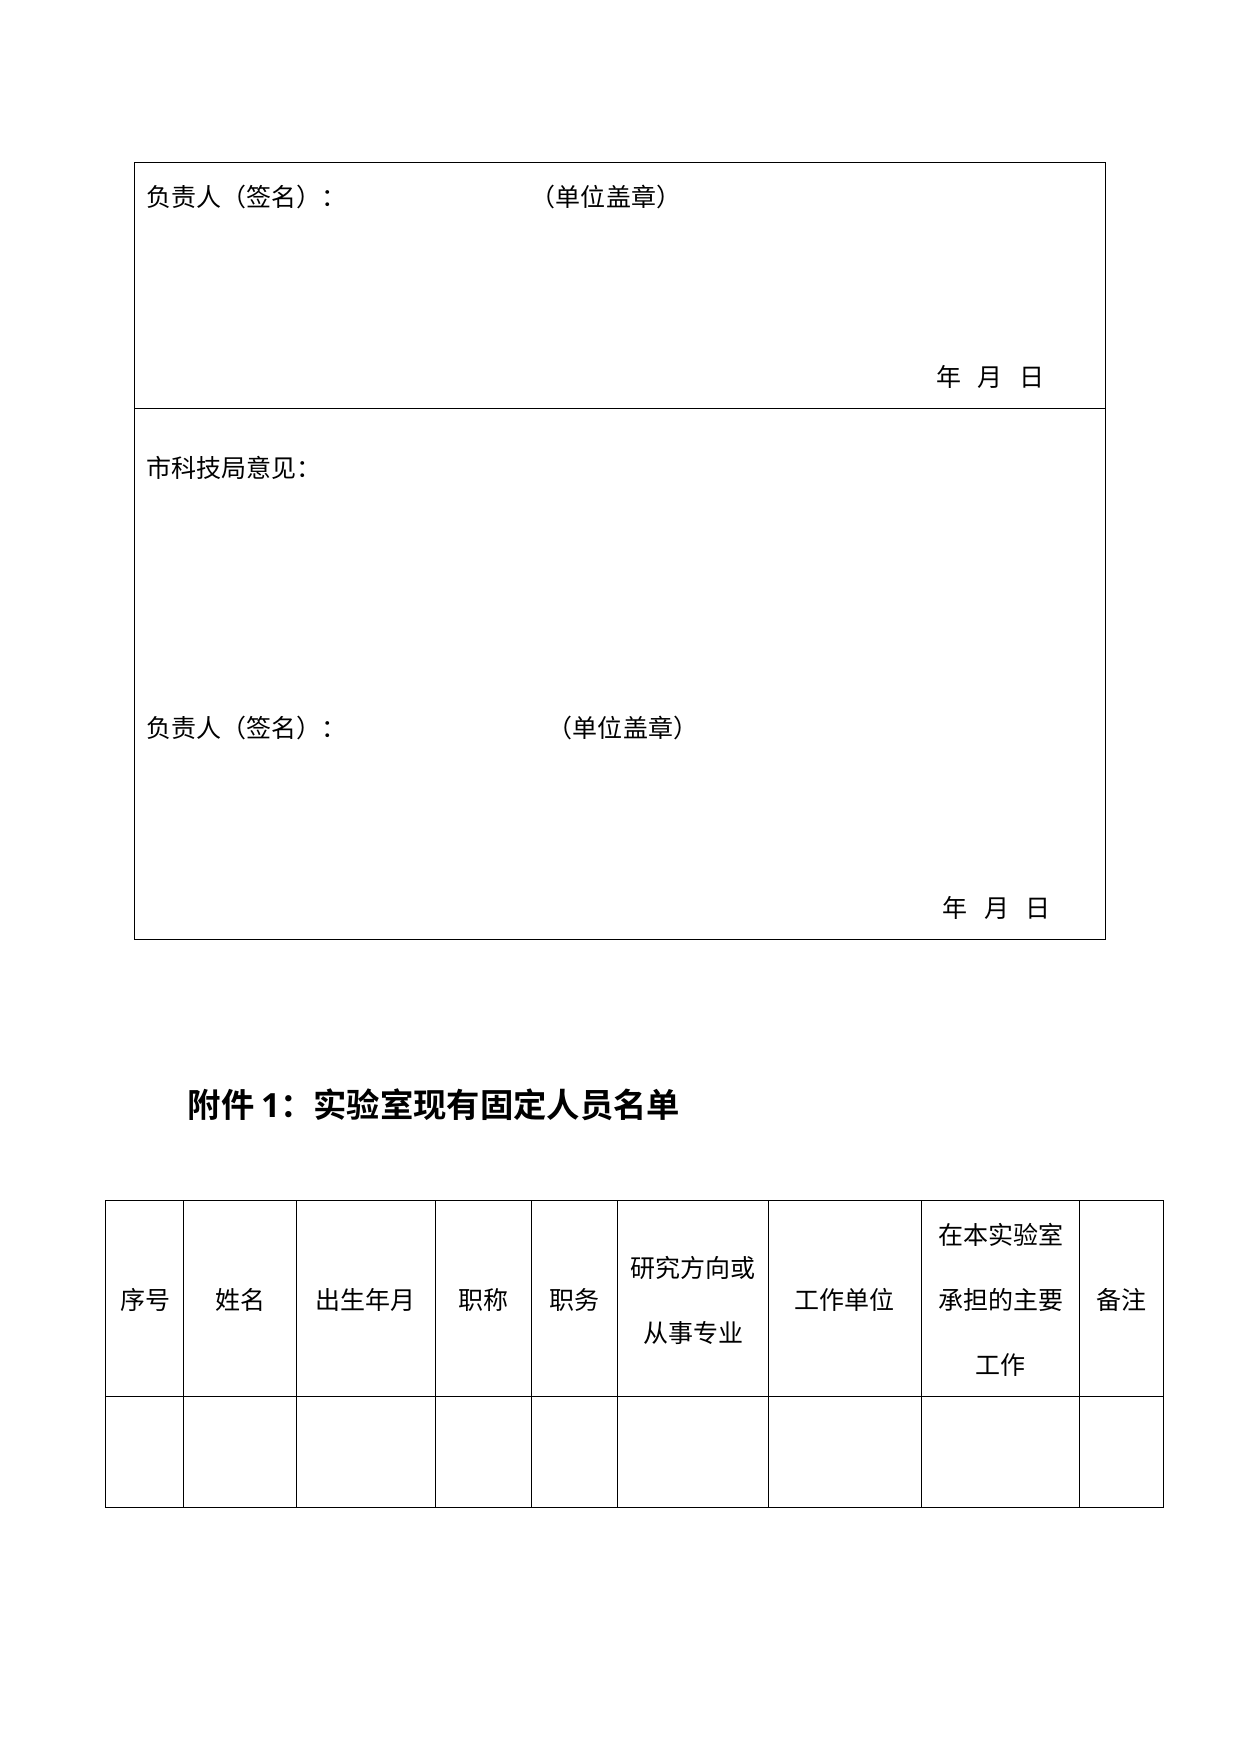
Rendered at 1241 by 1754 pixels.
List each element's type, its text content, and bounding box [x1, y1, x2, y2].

table_cell [436, 1397, 531, 1507]
table_header 职称 [436, 1201, 531, 1396]
table_cell [768, 1397, 920, 1507]
table_cell [296, 1397, 435, 1507]
table_cell [618, 1397, 767, 1507]
table_cell [532, 1397, 617, 1507]
table_header 在本实验室承担的主要工作 [921, 1201, 1079, 1396]
table_header 职务 [532, 1201, 617, 1396]
table_cell [921, 1397, 1079, 1507]
table_cell [184, 1397, 295, 1507]
table_header 姓名 [184, 1201, 295, 1396]
table_header 研究方向或从事专业 [618, 1201, 767, 1396]
table_header 序号 [106, 1201, 183, 1396]
table_cell [1080, 1397, 1163, 1507]
table_header 工作单位 [768, 1201, 920, 1396]
table_cell [106, 1397, 183, 1507]
table_header 出生年月 [296, 1201, 435, 1396]
text 附件1：实验室现有固定人员名单 [187, 1070, 1053, 1135]
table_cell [135, 163, 1105, 408]
table_cell 市科技局意见： 负责人（签名）： （单位盖章） 年 月 日 [135, 409, 1105, 939]
table_header 备注 [1080, 1201, 1163, 1396]
